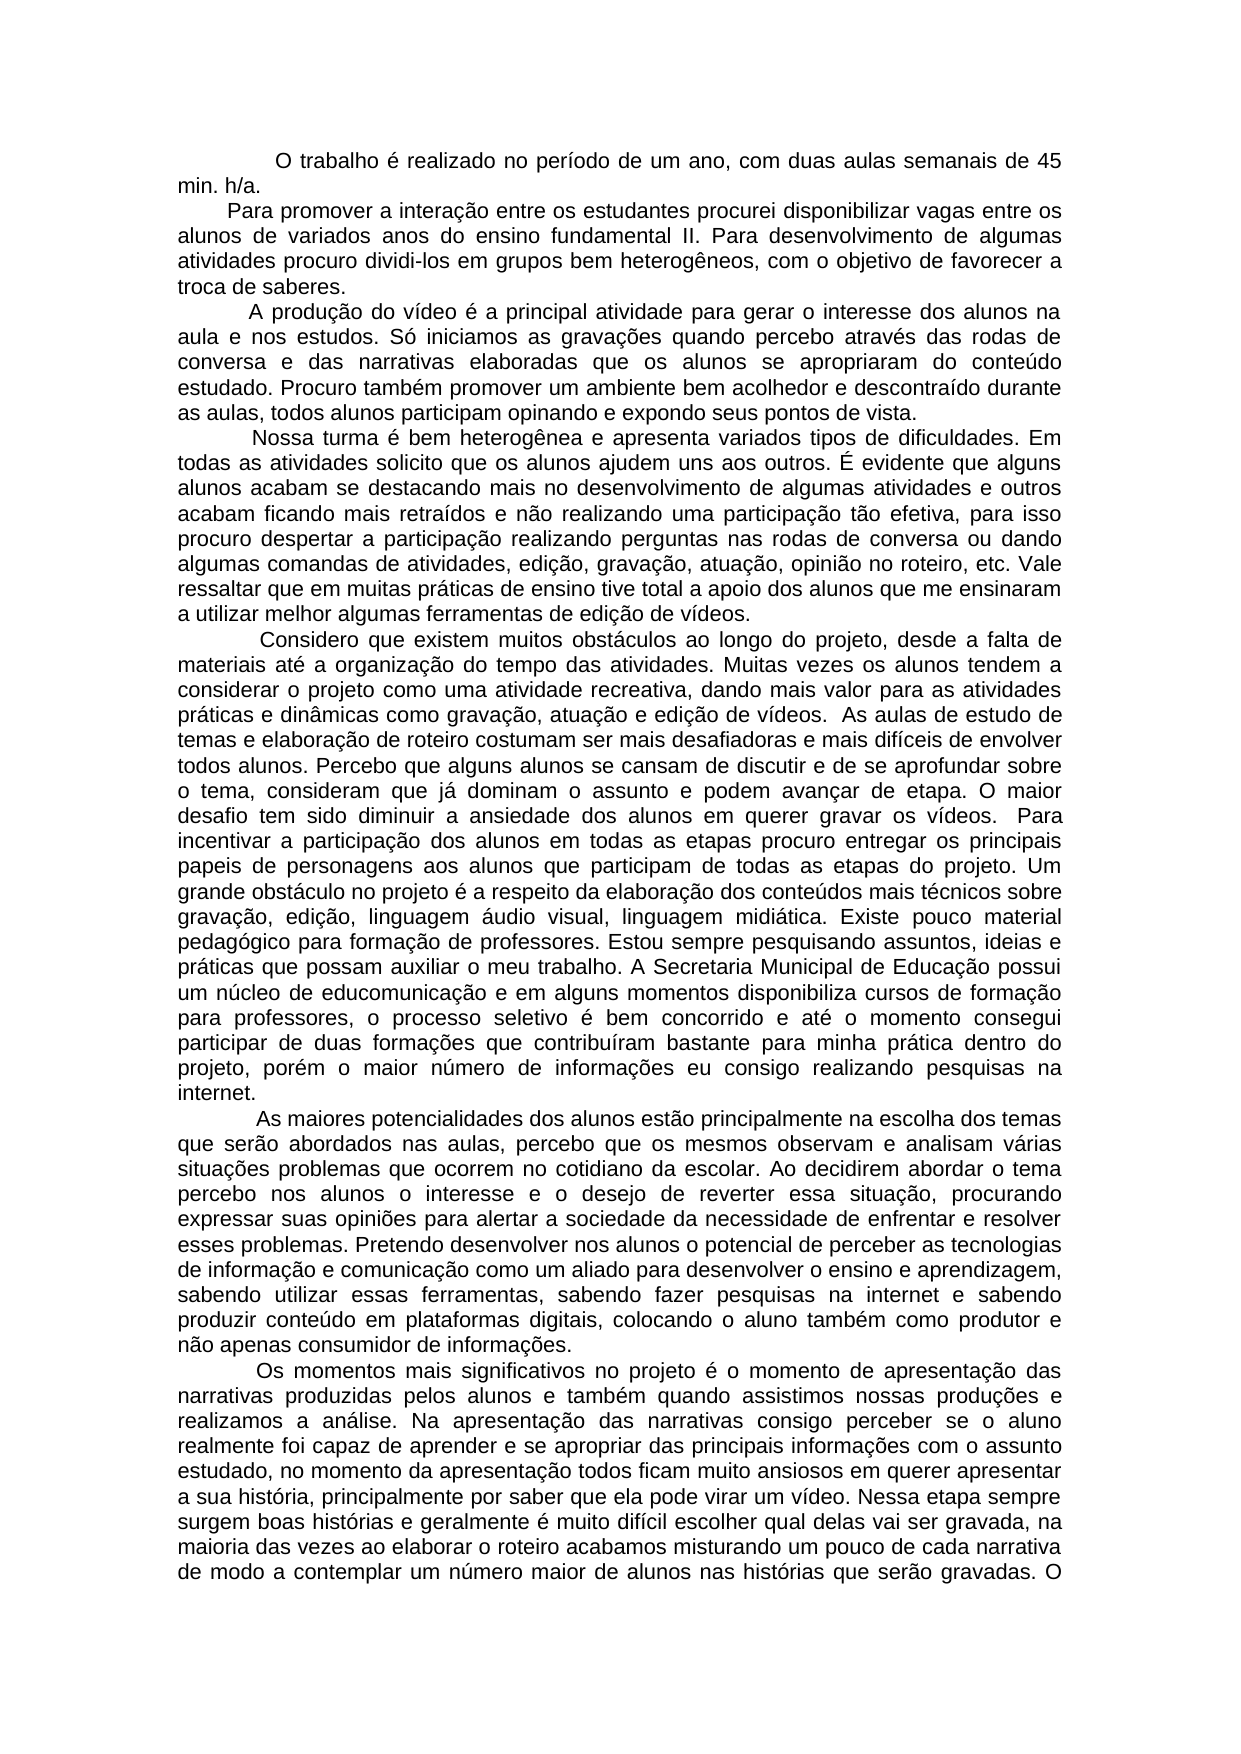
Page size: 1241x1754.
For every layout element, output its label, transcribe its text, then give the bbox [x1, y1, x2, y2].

text O trabalho é realizado no período de um ano, com duas aulas semanais de 45 min. h/a. [177, 148, 1063, 198]
text A produção do vídeo é a principal atividade para gerar o interesse dos alunos na aula e nos estudos. Só iniciamos as gravações quando percebo através das rodas de conversa e das narrativas elaboradas que os alunos se apropriaram do conteúdo estudado. Procuro também promover um ambiente bem acolhedor e descontraído durante as aulas, todos alunos participam opinando e expondo seus pontos de vista. [177, 299, 1063, 425]
text Para promover a interação entre os estudantes procurei disponibilizar vagas entre os alunos de variados anos do ensino fundamental II. Para desenvolvimento de algumas atividades procuro dividi-los em grupos bem heterogêneos, com o objetivo de favorecer a troca de saberes. [177, 198, 1063, 299]
text Nossa turma é bem heterogênea e apresenta variados tipos de dificuldades. Em todas as atividades solicito que os alunos ajudem uns aos outros. É evidente que alguns alunos acabam se destacando mais no desenvolvimento de algumas atividades e outros acabam ficando mais retraídos e não realizando uma participação tão efetiva, para isso procuro despertar a participação realizando perguntas nas rodas de conversa ou dando algumas comandas de atividades, edição, gravação, atuação, opinião no roteiro, etc. Vale ressaltar que em muitas práticas de ensino tive total a apoio dos alunos que me ensinaram a utilizar melhor algumas ferramentas de edição de vídeos. [177, 425, 1063, 627]
text Considero que existem muitos obstáculos ao longo do projeto, desde a falta de materiais até a organização do tempo das atividades. Muitas vezes os alunos tendem a considerar o projeto como uma atividade recreativa, dando mais valor para as atividades práticas e dinâmicas como gravação, atuação e edição de vídeos. As aulas de estudo de temas e elaboração de roteiro costumam ser mais desafiadoras e mais difíceis de envolver todos alunos. Percebo que alguns alunos se cansam de discutir e de se aprofundar sobre o tema, consideram que já dominam o assunto e podem avançar de etapa. O maior desafio tem sido diminuir a ansiedade dos alunos em querer gravar os vídeos. Para incentivar a participação dos alunos em todas as etapas procuro entregar os principais papeis de personagens aos alunos que participam de todas as etapas do projeto. Um grande obstáculo no projeto é a respeito da elaboração dos conteúdos mais técnicos sobre gravação, edição, linguagem áudio visual, linguagem midiática. Existe pouco material pedagógico para formação de professores. Estou sempre pesquisando assuntos, ideias e práticas que possam auxiliar o meu trabalho. A Secretaria Municipal de Educação possui um núcleo de educomunicação e em alguns momentos disponibiliza cursos de formação para professores, o processo seletivo é bem concorrido e até o momento consegui participar de duas formações que contribuíram bastante para minha prática dentro do projeto, porém o maior número de informações eu consigo realizando pesquisas na internet. [177, 627, 1063, 1106]
text As maiores potencialidades dos alunos estão principalmente na escolha dos temas que serão abordados nas aulas, percebo que os mesmos observam e analisam várias situações problemas que ocorrem no cotidiano da escolar. Ao decidirem abordar o tema percebo nos alunos o interesse e o desejo de reverter essa situação, procurando expressar suas opiniões para alertar a sociedade da necessidade de enfrentar e resolver esses problemas. Pretendo desenvolver nos alunos o potencial de perceber as tecnologias de informação e comunicação como um aliado para desenvolver o ensino e aprendizagem, sabendo utilizar essas ferramentas, sabendo fazer pesquisas na internet e sabendo produzir conteúdo em plataformas digitais, colocando o aluno também como produtor e não apenas consumidor de informações. [177, 1106, 1063, 1358]
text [177, 1358, 1063, 1584]
